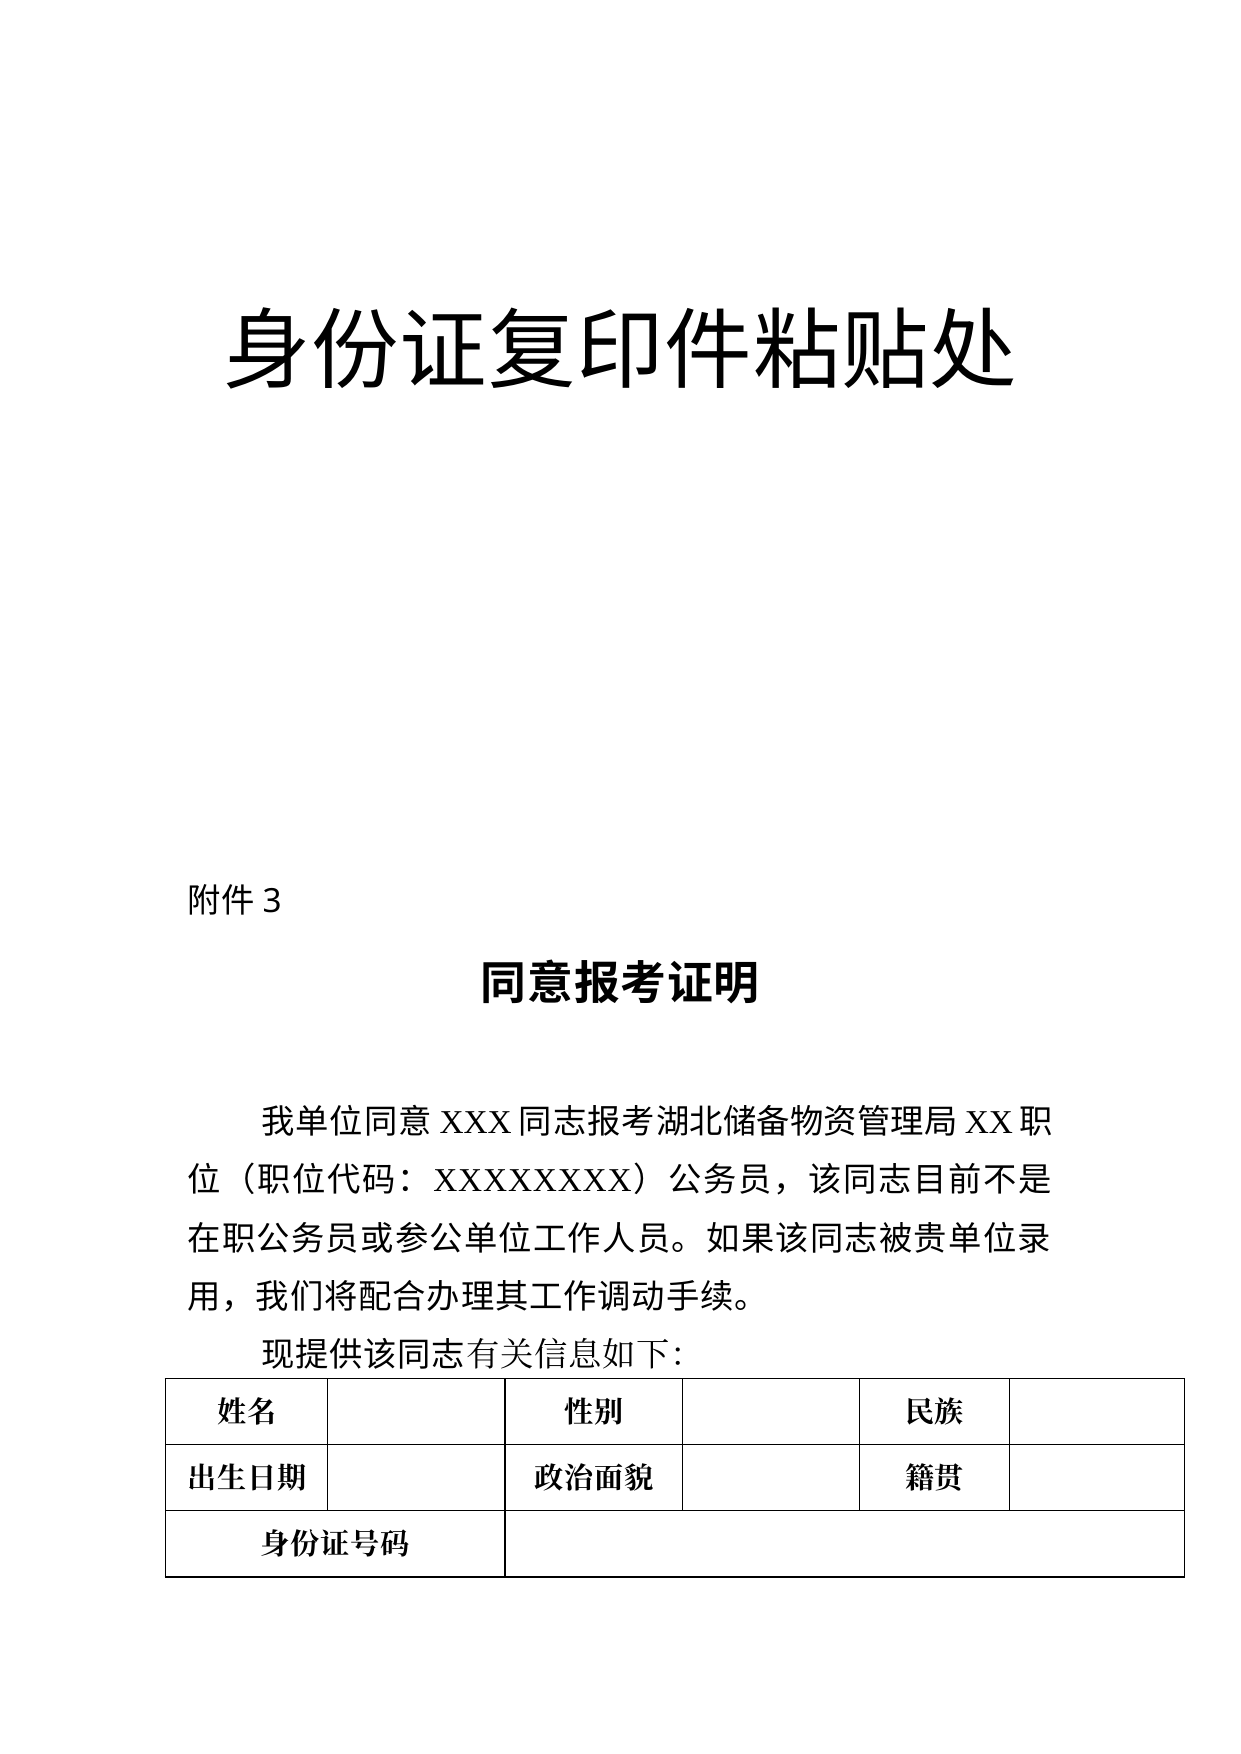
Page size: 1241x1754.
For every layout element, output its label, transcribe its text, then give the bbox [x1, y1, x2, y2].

table_cell 政治面貌 [506, 1445, 682, 1510]
table_cell 身份证号码 [166, 1511, 504, 1576]
text 附件3 [187, 866, 1053, 931]
table_header [683, 1379, 859, 1444]
table_cell [506, 1511, 1184, 1576]
table_header 姓名 [166, 1379, 327, 1444]
table_cell [1010, 1445, 1184, 1510]
table_header [1010, 1379, 1184, 1444]
text 同意报考证明 [187, 931, 1053, 1028]
table_header 性别 [506, 1379, 682, 1444]
table_header [328, 1379, 504, 1444]
text 身份证复印件粘贴处 [187, 279, 1053, 409]
table_header 民族 [860, 1379, 1009, 1444]
text 现提供该同志有关信息如下： [187, 1320, 1053, 1378]
table_cell [683, 1445, 859, 1510]
table_cell [328, 1445, 504, 1510]
text 我单位同意XXX同志报考湖北储备物资管理局XX职位（职位代码：XXXXXXXX）公务员，该同志目前不是在职公务员或参公单位工作人员。如果该同志被贵单位录用，我们将配合办理其工作调动手续。 [187, 1087, 1053, 1320]
table_cell 出生日期 [166, 1445, 327, 1510]
table_cell 籍贯 [860, 1445, 1009, 1510]
